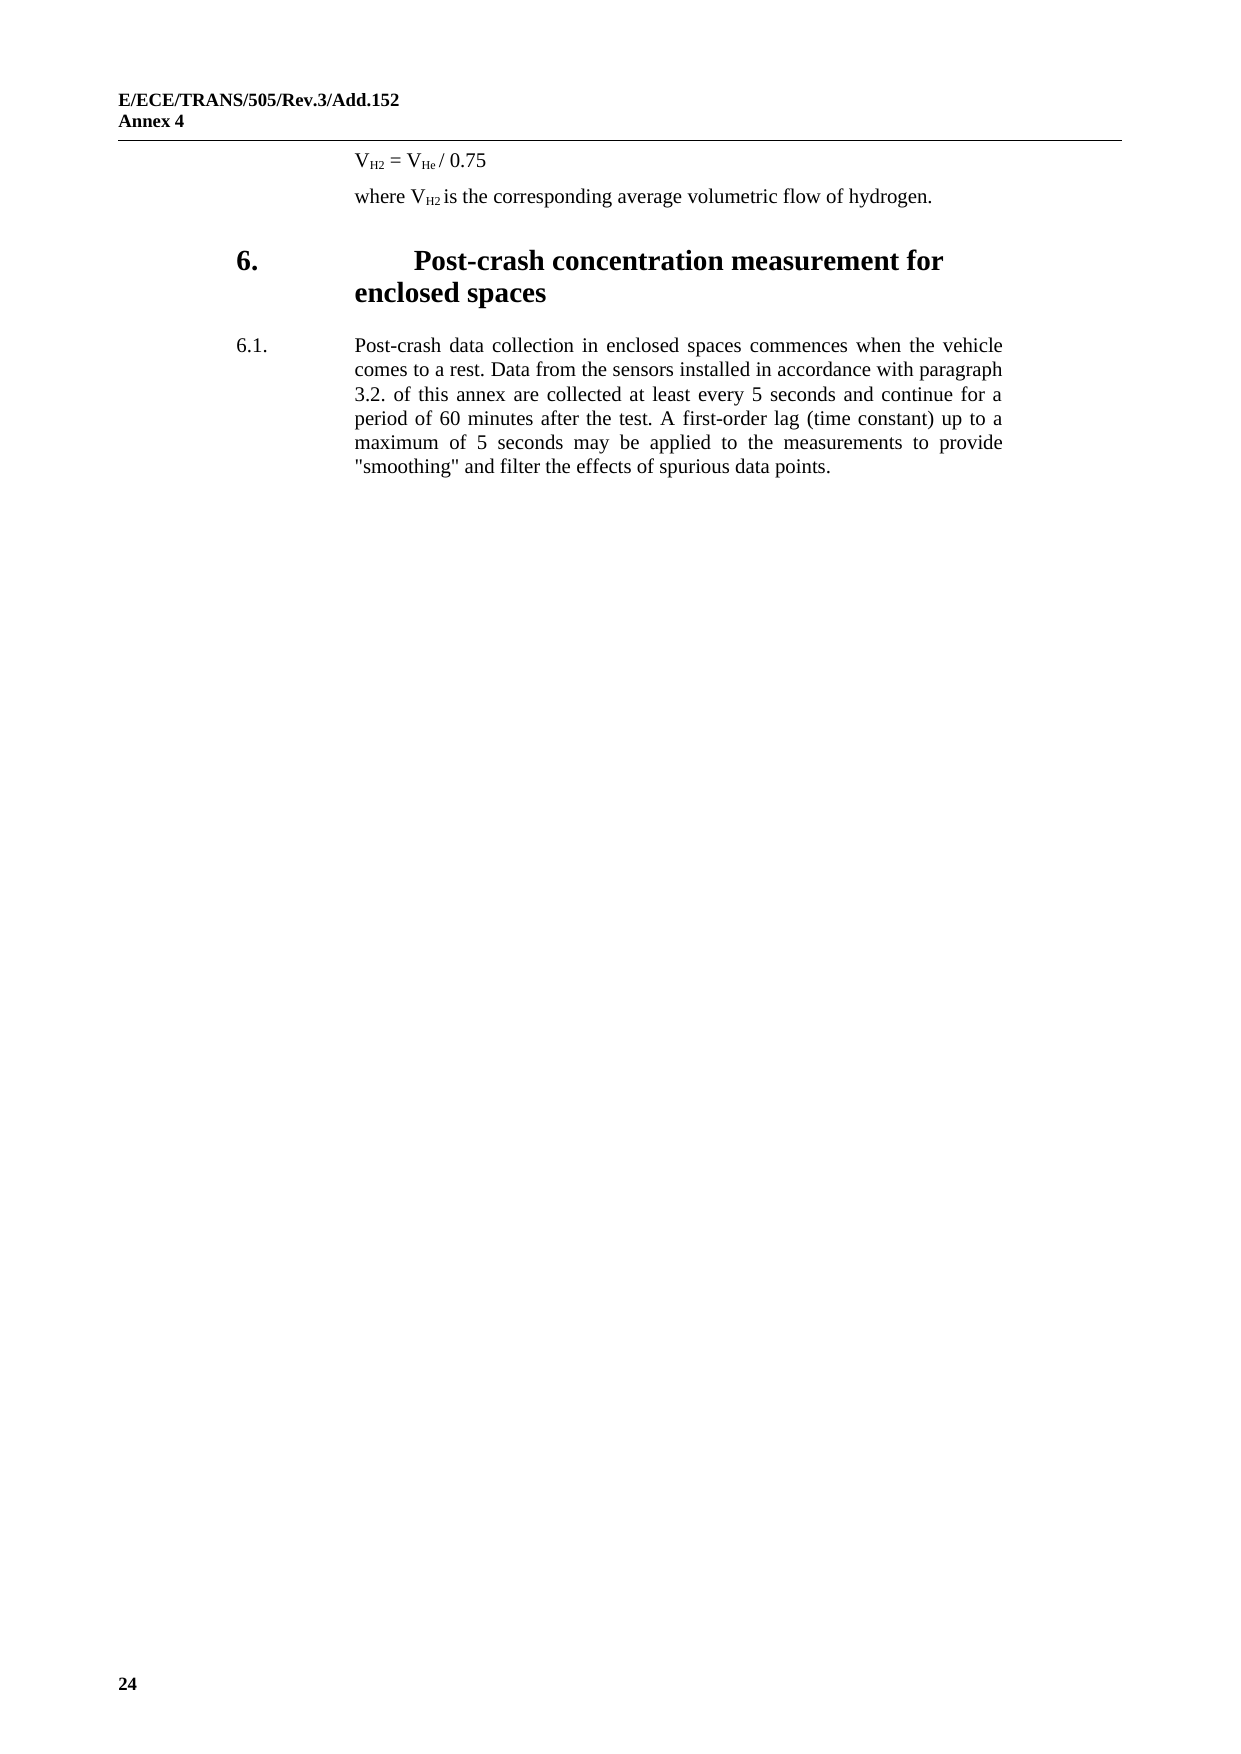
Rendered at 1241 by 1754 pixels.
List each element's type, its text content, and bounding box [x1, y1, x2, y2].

text VH2 = VHe / 0.75 [354, 148, 1004, 172]
text 6. Post-crash concentration measurement for enclosed spaces [236, 246, 1004, 308]
text 6.1. Post-crash data collection in enclosed spaces commences when the vehicle comes to a rest. Data from the sensors installed in accordance with paragraph 3.2. of this annex are collected at least every 5 seconds and continue for a period of 60 minutes after the test. A first-order lag (time constant) up to a maximum of 5 seconds may be applied to the measurements to provide "smoothing" and filter the effects of spurious data points. [236, 333, 1004, 478]
text where VH2 is the corresponding average volumetric flow of hydrogen. [354, 184, 1004, 208]
